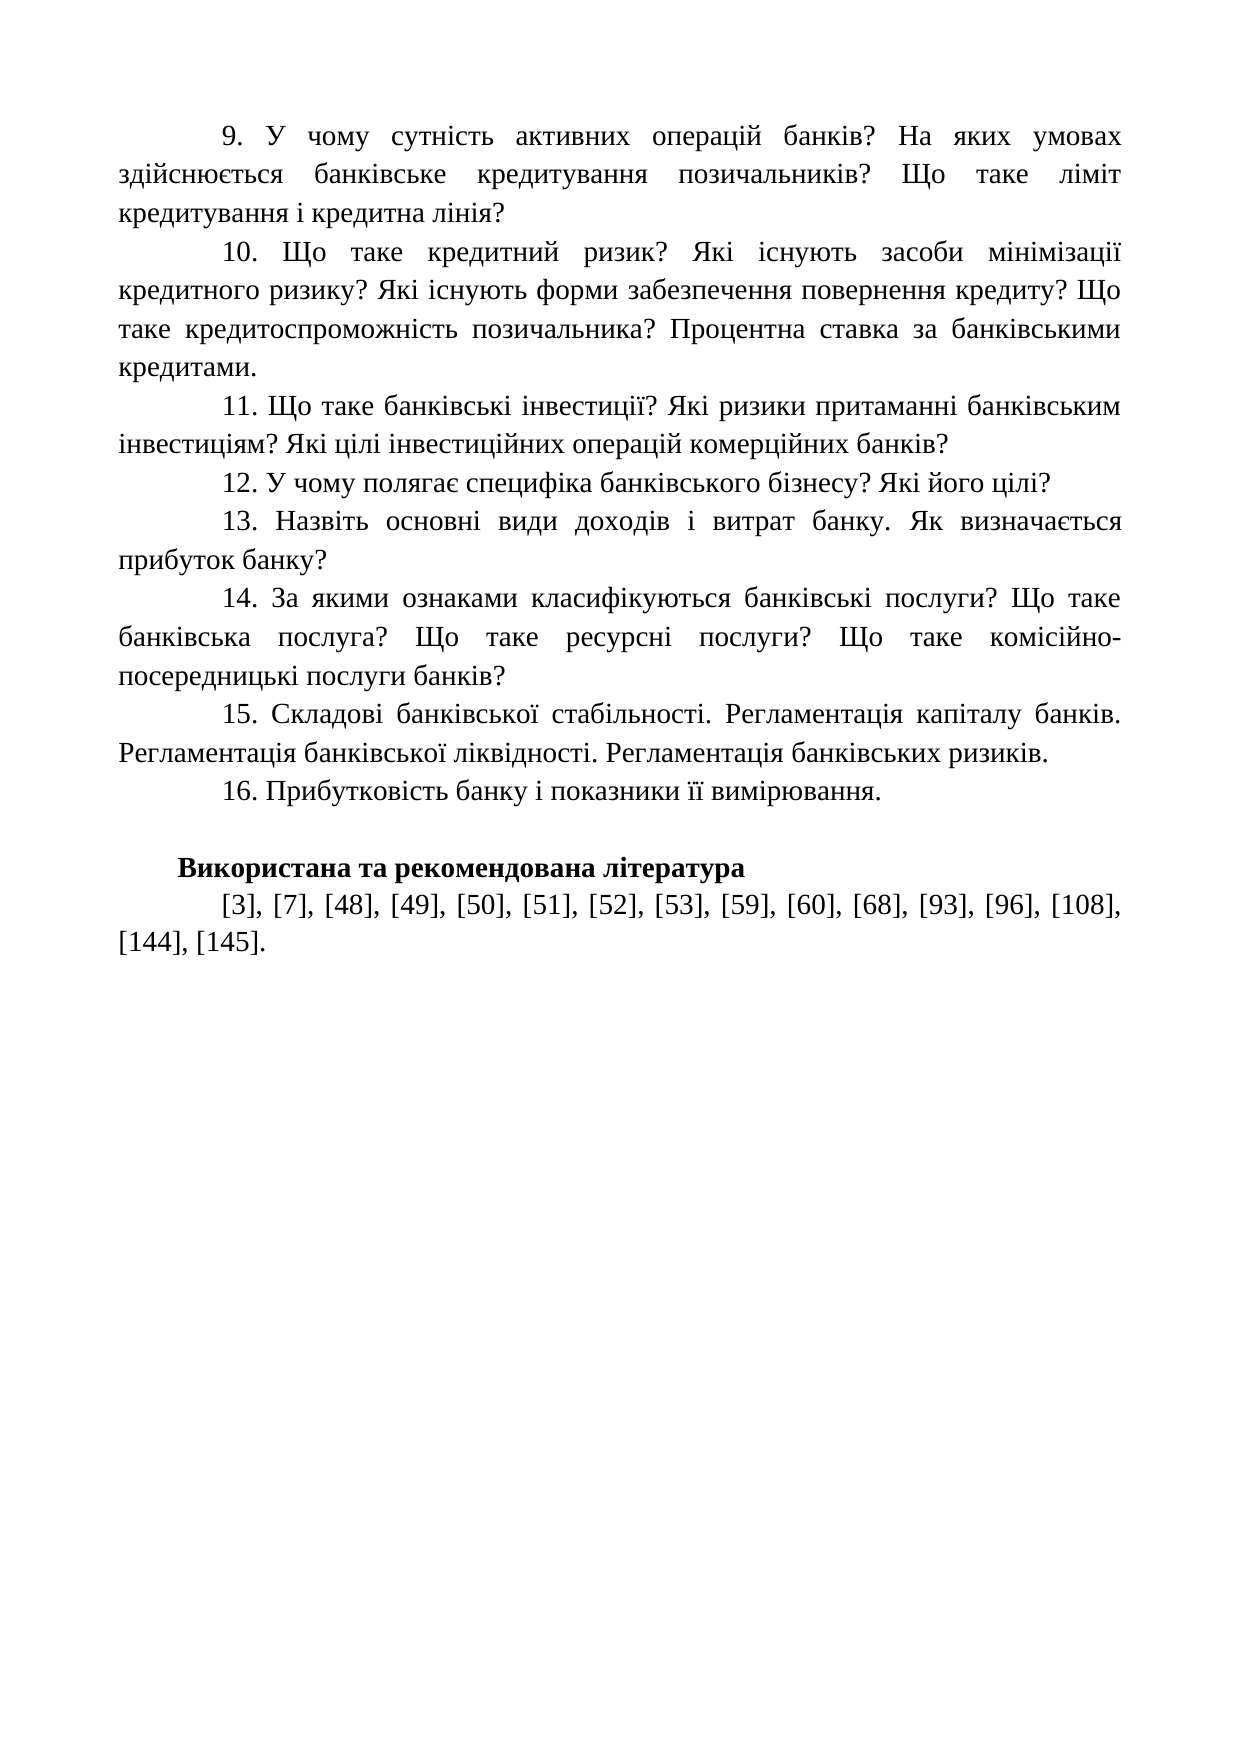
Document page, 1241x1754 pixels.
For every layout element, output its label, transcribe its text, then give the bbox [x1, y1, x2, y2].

text 12. У чому полягає специфіка банківського бізнесу? Які його цілі? [118, 465, 1122, 498]
text 10. Що таке кредитний ризик? Які існують засоби мінімізації кредитного ризику? Які існують форми забезпечення повернення кредиту? Що таке кредитоспроможність позичальника? Процентна ставка за банківськими кредитами. [118, 234, 1122, 383]
text Використана та рекомендована література [118, 850, 1122, 884]
text 16. Прибутковість банку і показники її вимірювання. [118, 773, 1122, 807]
text 13. Назвіть основні види доходів і витрат банку. Як визначається прибуток банку? [118, 503, 1122, 576]
text 15. Складові банківської стабільності. Регламентація капіталу банків. Регламентація банківської ліквідності. Регламентація банківських ризиків. [118, 696, 1122, 768]
text 14. За якими ознаками класифікуються банківські послуги? Що таке банківська послуга? Що таке ресурсні послуги? Що таке комісійно-посередницькі послуги банків? [118, 581, 1122, 691]
text 11. Що таке банківські інвестиції? Які ризики притаманні банківським інвестиціям? Які цілі інвестиційних операцій комерційних банків? [118, 388, 1122, 460]
text 9. У чому сутність активних операцій банків? На яких умовах здійснюється банківське кредитування позичальників? Що таке ліміт кредитування і кредитна лінія? [118, 118, 1122, 229]
text [3], [7], [48], [49], [50], [51], [52], [53], [59], [60], [68], [93], [96], [108], [144], [145]. [118, 887, 1122, 958]
